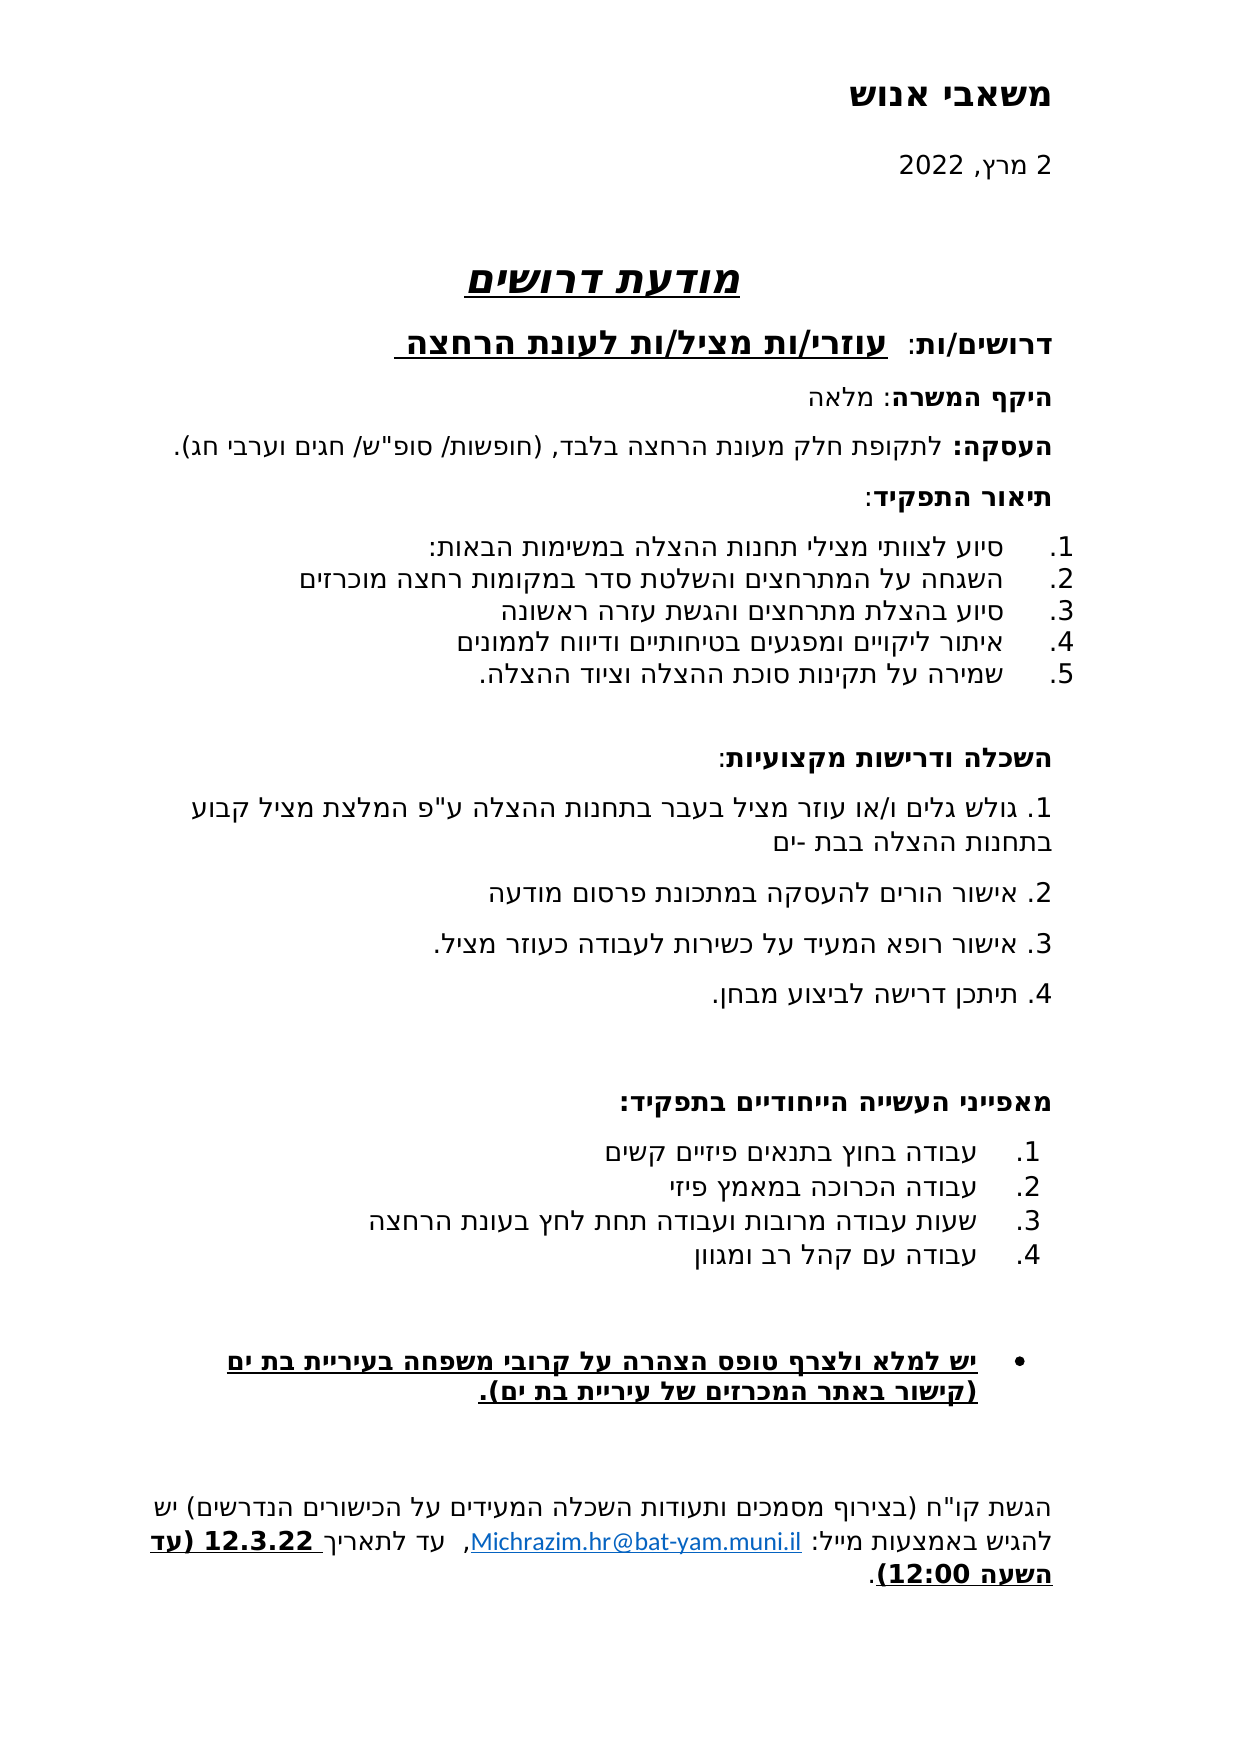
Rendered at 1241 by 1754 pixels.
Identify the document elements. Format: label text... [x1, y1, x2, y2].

list שמירה על תקינות סוכת ההצלה וציוד ההצלה. [148, 658, 1048, 689]
list סיוע לצוותי מצילי תחנות ההצלה במשימות הבאות: [148, 532, 1048, 563]
list עבודה בחוץ בתנאים פיזיים קשים [148, 1137, 1015, 1168]
text 3. אישור רופא המעיד על כשירות לעבודה כעוזר מציל. [148, 928, 1053, 960]
text 4. תיתכן דרישה לביצוע מבחן. [148, 979, 1053, 1010]
text מאפייני העשייה הייחודיים בתפקיד: [148, 1086, 1053, 1118]
text העסקה: לתקופת חלק מעונת הרחצה בלבד, (חופשות/ סופ"ש/ חגים וערבי חג). [148, 432, 1053, 462]
text הגשת קו"ח (בצירוף מסמכים ותעודות השכלה המעידים על הכישורים הנדרשים) יש להגיש באמצעות מייל: Michrazim.hr@bat-yam.muni.il, עד לתאריך 12.3.22 (עד השעה 12:00). [148, 1492, 1053, 1589]
list יש למלא ולצרף טופס הצהרה על קרובי משפחה בעיריית בת ים (קישור באתר המכרזים של עיריית בת ים). [148, 1346, 1015, 1407]
text מודעת דרושים [148, 255, 1053, 303]
list עבודה עם קהל רב ומגוון [148, 1239, 1015, 1271]
text 2. אישור הורים להעסקה במתכונת פרסום מודעה [148, 877, 1053, 909]
text תיאור התפקיד: [148, 481, 1053, 513]
list איתור ליקויים ומפגעים בטיחותיים ודיווח לממונים [148, 626, 1048, 658]
text 1. גולש גלים ו/או עוזר מציל בעבר בתחנות ההצלה ע"פ המלצת מציל קבוע בתחנות ההצלה בבת -ים [148, 793, 1053, 858]
text היקף המשרה: מלאה [148, 382, 1053, 413]
list השגחה על המתרחצים והשלטת סדר במקומות רחצה מוכרזים [148, 563, 1048, 595]
list שעות עבודה מרובות ועבודה תחת לחץ בעונת הרחצה [148, 1205, 1015, 1236]
text דרושים/ות: עוזרי/ות מציל/ות לעונת הרחצה [148, 324, 1053, 363]
text השכלה ודרישות מקצועיות: [148, 742, 1053, 773]
list סיוע בהצלת מתרחצים והגשת עזרה ראשונה [148, 595, 1048, 626]
text משאבי אנוש ‏2 מרץ, 2022 [148, 74, 1053, 181]
list עבודה הכרוכה במאמץ פיזי [148, 1171, 1015, 1202]
